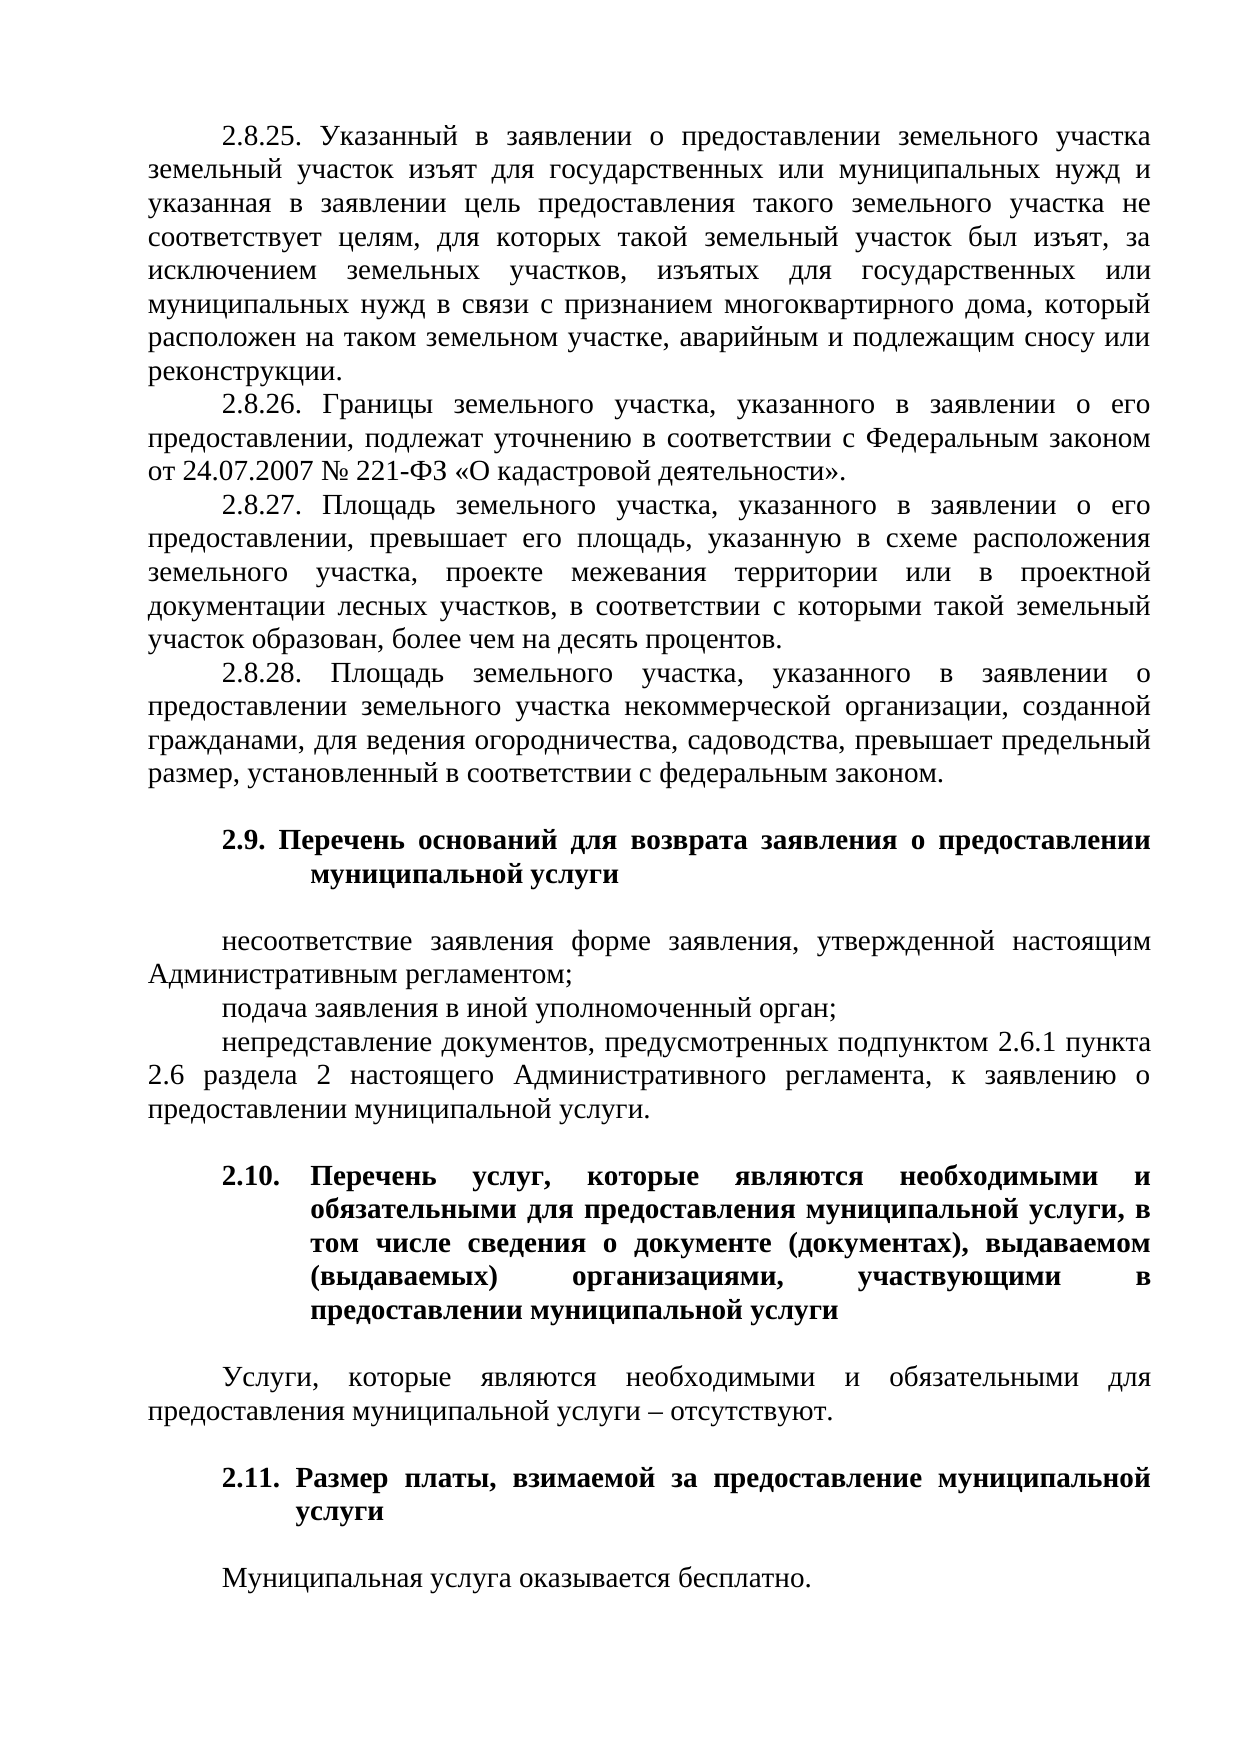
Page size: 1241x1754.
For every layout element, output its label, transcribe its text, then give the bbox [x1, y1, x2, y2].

text 2.8.27. Площадь земельного участка, указанного в заявлении о его предоставлении, превышает его площадь, указанную в схеме расположения земельного участка, проекте межевания территории или в проектной документации лесных участков, в соответствии с которыми такой земельный участок образован, более чем на десять процентов. [148, 487, 1152, 655]
text 2.8.26. Границы земельного участка, указанного в заявлении о его предоставлении, подлежат уточнению в соответствии с Федеральным законом от 24.07.2007 № 221-ФЗ «О кадастровой деятельности». [148, 386, 1152, 487]
text 2.10. Перечень услуг, которые являются необходимыми и обязательными для предоставления муниципальной услуги, в том числе сведения о документе (документах), выдаваемом (выдаваемых) организациями, участвующими в предоставлении муниципальной услуги [222, 1158, 1152, 1326]
text непредставление документов, предусмотренных подпунктом 2.6.1 пункта 2.6 раздела 2 настоящего Административного регламента, к заявлению о предоставлении муниципальной услуги. [148, 1024, 1152, 1124]
text несоответствие заявления форме заявления, утвержденной настоящим Административным регламентом; [148, 923, 1152, 990]
text 2.9. Перечень оснований для возврата заявления о предоставлении муниципальной услуги [222, 822, 1152, 889]
text Услуги, которые являются необходимыми и обязательными для предоставления муниципальной услуги – отсутствуют. [148, 1359, 1152, 1426]
text 2.8.28. Площадь земельного участка, указанного в заявлении о предоставлении земельного участка некоммерческой организации, созданной гражданами, для ведения огородничества, садоводства, превышает предельный размер, установленный в соответствии с федеральным законом. [148, 655, 1152, 789]
text 2.11. Размер платы, взимаемой за предоставление муниципальной услуги [222, 1460, 1152, 1527]
text 2.8.25. Указанный в заявлении о предоставлении земельного участка земельный участок изъят для государственных или муниципальных нужд и указанная в заявлении цель предоставления такого земельного участка не соответствует целям, для которых такой земельный участок был изъят, за исключением земельных участков, изъятых для государственных или муниципальных нужд в связи с признанием многоквартирного дома, который расположен на таком земельном участке, аварийным и подлежащим сносу или реконструкции. [148, 118, 1152, 386]
text Муниципальная услуга оказывается бесплатно. [148, 1560, 1152, 1594]
text подача заявления в иной уполномоченный орган; [148, 990, 1152, 1024]
